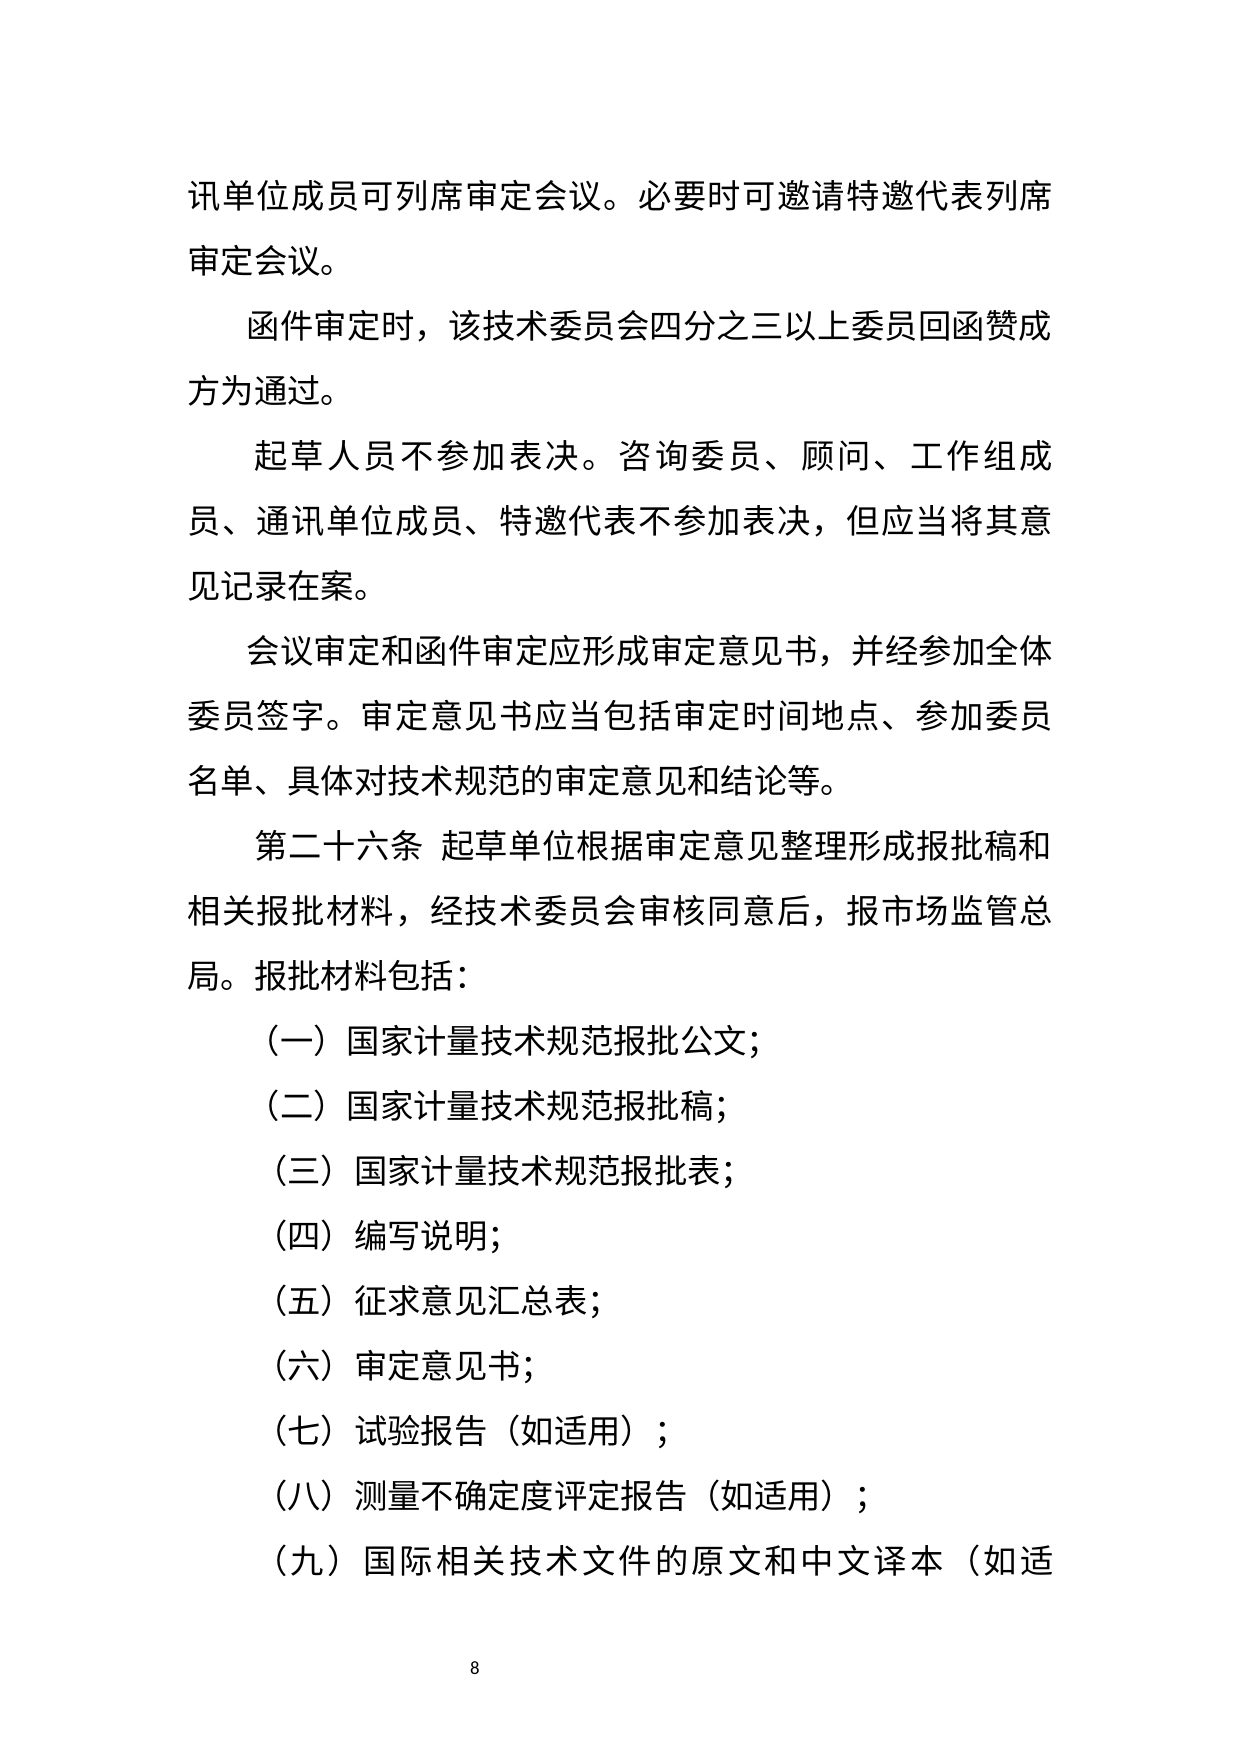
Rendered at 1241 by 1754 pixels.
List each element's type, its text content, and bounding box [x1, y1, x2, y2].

text 会议审定和函件审定应形成审定意见书，并经参加全体委员签字。审定意见书应当包括审定时间地点、参加委员名单、具体对技术规范的审定意见和结论等。 [187, 617, 1053, 812]
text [187, 1527, 1053, 1592]
text 函件审定时，该技术委员会四分之三以上委员回函赞成方为通过。 [187, 292, 1053, 422]
text （二）国家计量技术规范报批稿； [247, 1072, 1053, 1137]
text （五）征求意见汇总表； [187, 1267, 1053, 1332]
text （八）测量不确定度评定报告（如适用）； [187, 1462, 1053, 1527]
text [187, 162, 1053, 292]
text （一）国家计量技术规范报批公文； [247, 1007, 1053, 1072]
text （七）试验报告（如适用）； [187, 1397, 1053, 1462]
text （四）编写说明； [187, 1202, 1053, 1267]
text （三）国家计量技术规范报批表； [187, 1137, 1053, 1202]
text 起草人员不参加表决。咨询委员、顾问、工作组成员、通讯单位成员、特邀代表不参加表决，但应当将其意见记录在案。 [187, 422, 1053, 617]
text （六）审定意见书； [187, 1332, 1053, 1397]
text 第二十六条 起草单位根据审定意见整理形成报批稿和相关报批材料，经技术委员会审核同意后，报市场监管总局。报批材料包括： [187, 812, 1053, 1007]
